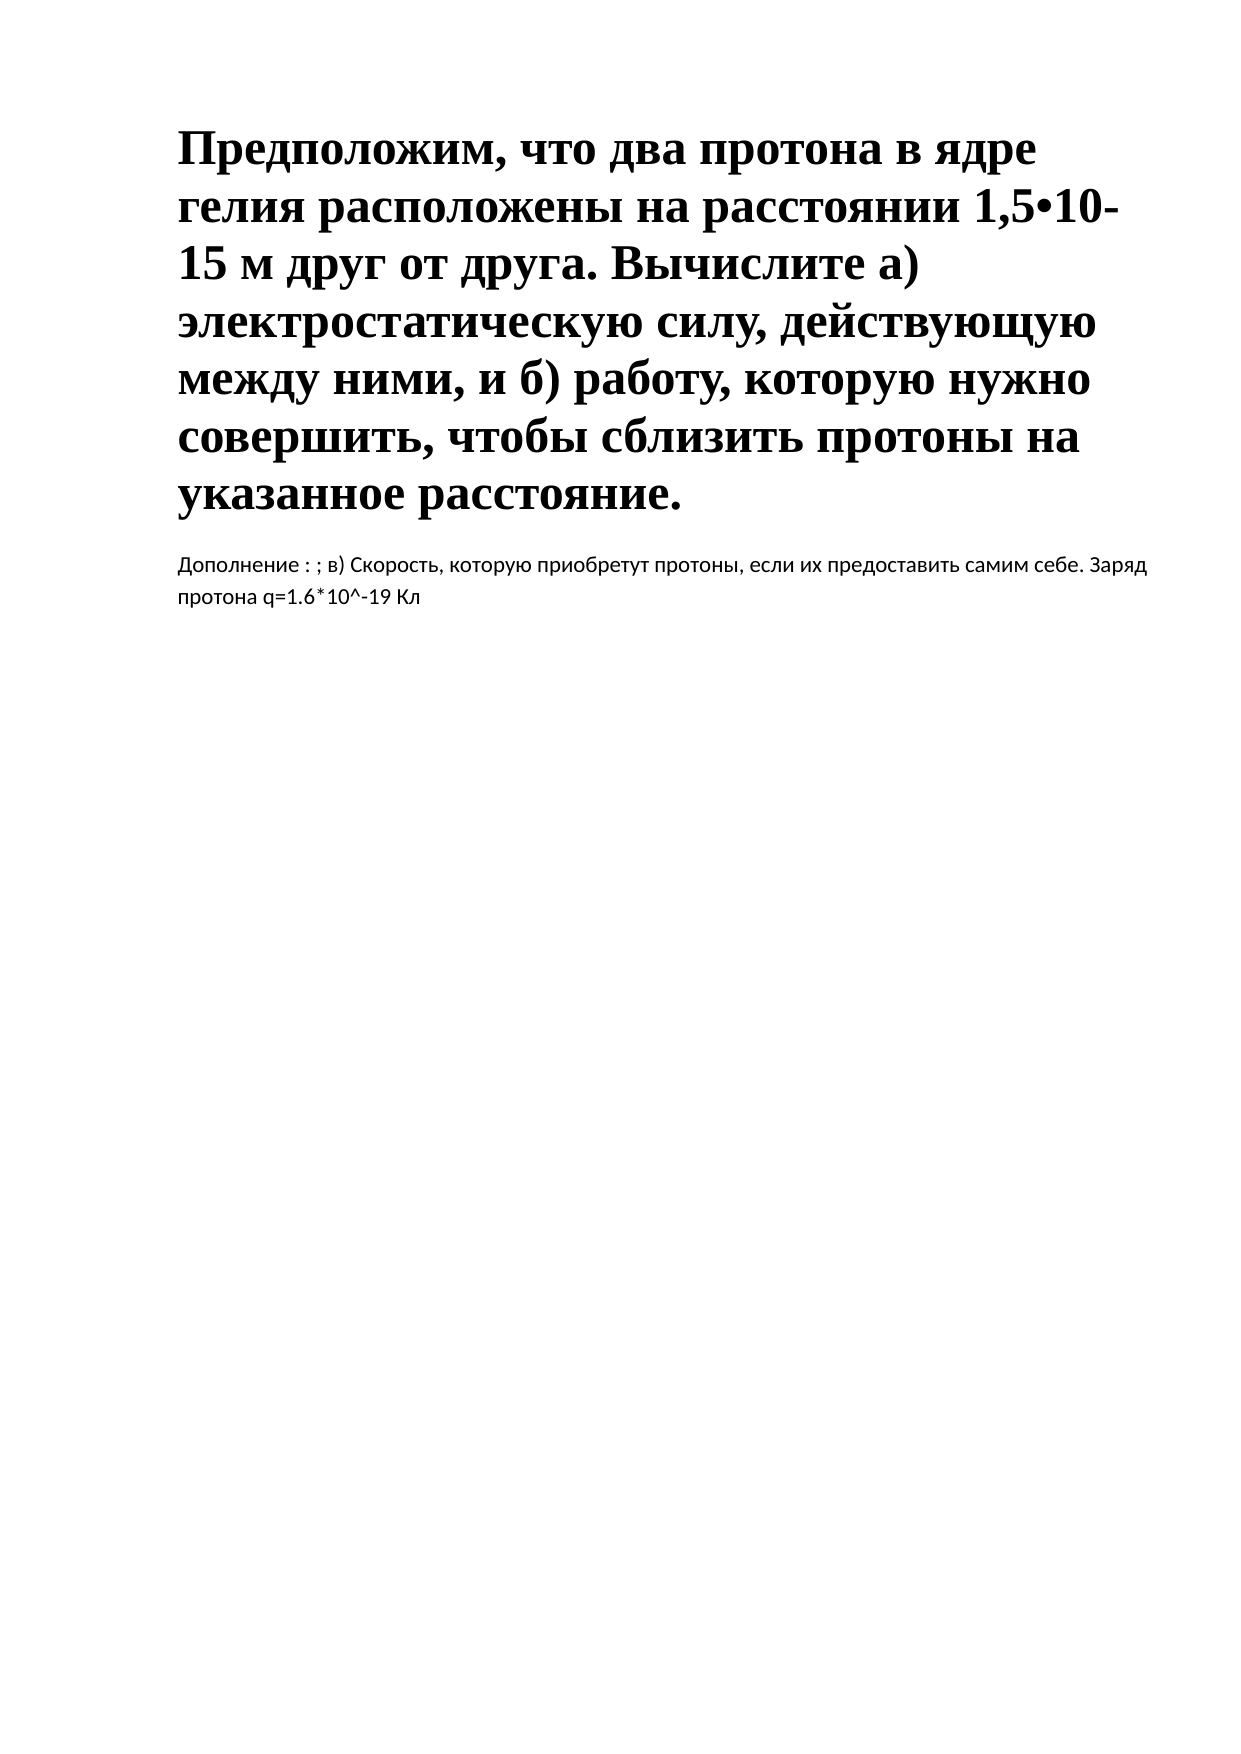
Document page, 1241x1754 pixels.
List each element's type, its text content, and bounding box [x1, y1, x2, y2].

text Предположим, что два протона в ядре гелия расположены на расстоянии 1,5•10-15 м друг от друга. Вычислите а) электростатическую силу, действующую между ними, и б) работу, которую нужно совершить, чтобы сблизить протоны на указанное расстояние. [177, 118, 1152, 521]
text Дополнение : ; в) Скорость, которую приобретут протоны, если их предоставить самим себе. Заряд протона q=1.6*10^-19 Кл [177, 550, 1152, 610]
